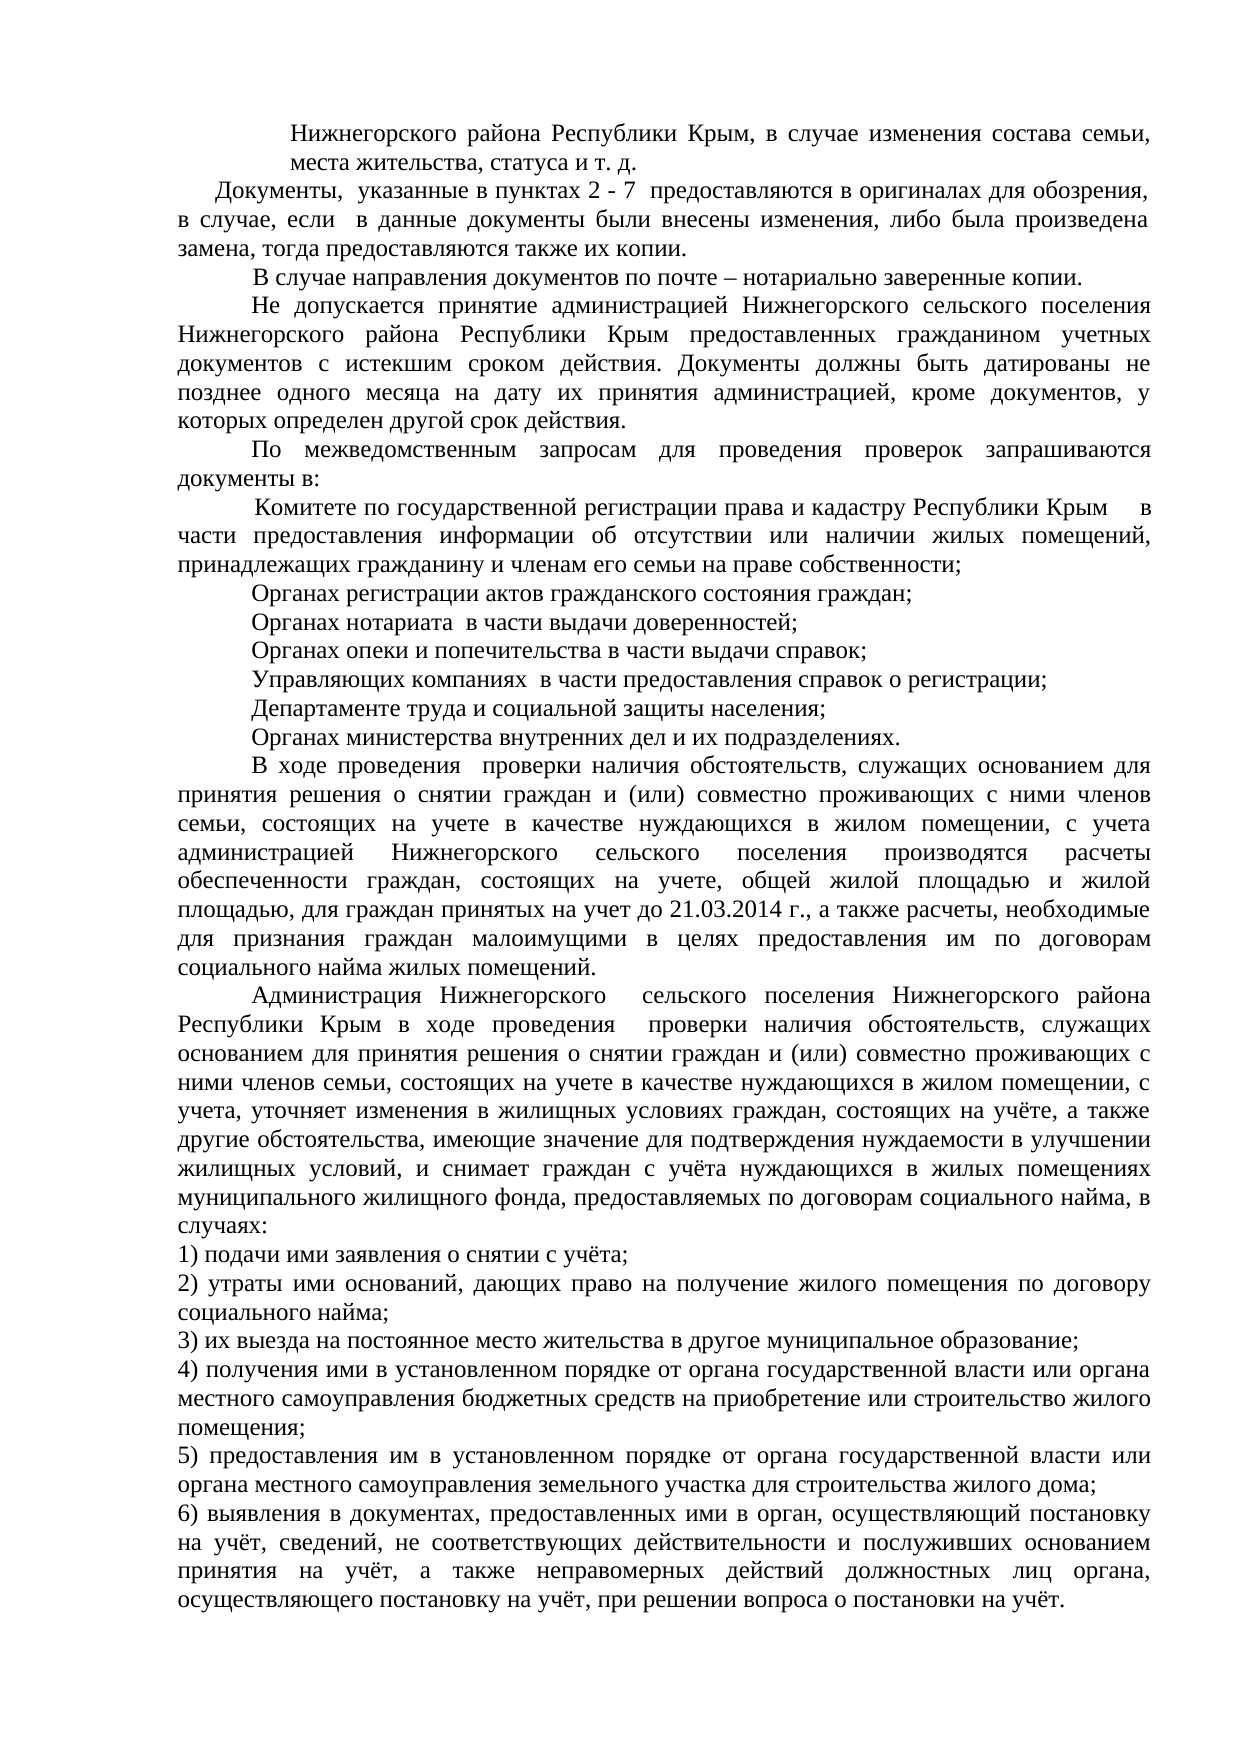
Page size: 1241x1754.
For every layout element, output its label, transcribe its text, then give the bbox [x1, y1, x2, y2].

text Органах нотариата в части выдачи доверенностей; [177, 607, 1152, 636]
text По межведомственным запросам для проведения проверок запрашиваются документы в: [177, 434, 1152, 492]
text Комитете по государственной регистрации права и кадастру Республики Крым в части предоставления информации об отсутствии или наличии жилых помещений, принадлежащих гражданину и членам его семьи на праве собственности; [118, 492, 1152, 578]
text Документы, указанные в пунктах 2 - 7 предоставляются в оригиналах для обозрения, в случае, если в данные документы были внесены изменения, либо была произведена замена, тогда предоставляются также их копии. [177, 176, 1149, 262]
list В случае направления документов по почте – нотариально заверенные копии. [252, 262, 1152, 291]
text 4) получения ими в установленном порядке от органа государственной власти или органа местного самоуправления бюджетных средств на приобретение или строительство жилого помещения; [177, 1354, 1152, 1441]
text Администрация Нижнегорского сельского поселения Нижнегорского района Республики Крым в ходе проведения проверки наличия обстоятельств, служащих основанием для принятия решения о снятии граждан и (или) совместно проживающих с ними членов семьи, состоящих на учете в качестве нуждающихся в жилом помещении, с учета, уточняет изменения в жилищных условиях граждан, состоящих на учёте, а также другие обстоятельства, имеющие значение для подтверждения нуждаемости в улучшении жилищных условий, и снимает граждан с учёта нуждающихся в жилых помещениях муниципального жилищного фонда, предоставляемых по договорам социального найма, в случаях: [177, 981, 1152, 1038]
text Органах министерства внутренних дел и их подразделениях. [177, 722, 1152, 751]
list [252, 118, 1152, 176]
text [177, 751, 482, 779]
text 3) их выезда на постоянное место жительства в другое муниципальное образование; [177, 1326, 1152, 1354]
text Не допускается принятие администрацией Нижнегорского сельского поселения Нижнегорского района Республики Крым предоставленных гражданином учетных документов с истекшим сроком действия. Документы должны быть датированы не позднее одного месяца на дату их принятия администрацией, кроме документов, у которых определен другой срок действия. [177, 291, 1152, 434]
text В ходе проведения проверки наличия обстоятельств, служащих основанием для принятия решения о снятии граждан и (или) совместно проживающих с ними членов семьи, состоящих на учете в качестве нуждающихся в жилом помещении, с учета администрацией Нижнегорского сельского поселения производятся расчеты обеспеченности граждан, состоящих на учете, общей жилой площадью и жилой площадью, для граждан принятых на учет до 21.03.2014 г., а также расчеты, необходимые для признания граждан малоимущими в целях предоставления им по договорам социального найма жилых помещений. [177, 837, 1152, 981]
text 6) выявления в документах, предоставленных ими в орган, осуществляющий постановку на учёт, сведений, не соответствующих действительности и послуживших основанием принятия на учёт, а также неправомерных действий должностных лиц органа, осуществляющего постановку на учёт, при решении вопроса о постановки на учёт. [177, 1498, 1152, 1613]
text 2) утраты ими оснований, дающих право на получение жилого помещения по договору социального найма; [177, 1268, 1152, 1326]
text 1) подачи ими заявления о снятии с учёта; [177, 1239, 1152, 1268]
text Департаменте труда и социальной защиты населения; [177, 693, 1152, 722]
text Органах опеки и попечительства в части выдачи справок; [177, 636, 1152, 664]
text Администрация Нижнегорского сельского поселения Нижнегорского района Республики Крым в ходе проведения проверки наличия обстоятельств, служащих основанием для принятия решения о снятии граждан и (или) совместно проживающих с ними членов семьи, состоящих на учете в качестве нуждающихся в жилом помещении, с учета, уточняет изменения в жилищных условиях граждан, состоящих на учёте, а также другие обстоятельства, имеющие значение для подтверждения нуждаемости в улучшении жилищных условий, и снимает граждан с учёта нуждающихся в жилых помещениях муниципального жилищного фонда, предоставляемых по договорам социального найма, в случаях: [177, 1096, 1152, 1239]
text Органах регистрации актов гражданского состояния граждан; [177, 578, 1152, 607]
text 5) предоставления им в установленном порядке от органа государственной власти или органа местного самоуправления земельного участка для строительства жилого дома; [177, 1441, 1152, 1498]
text Управляющих компаниях в части предоставления справок о регистрации; [177, 664, 1152, 693]
